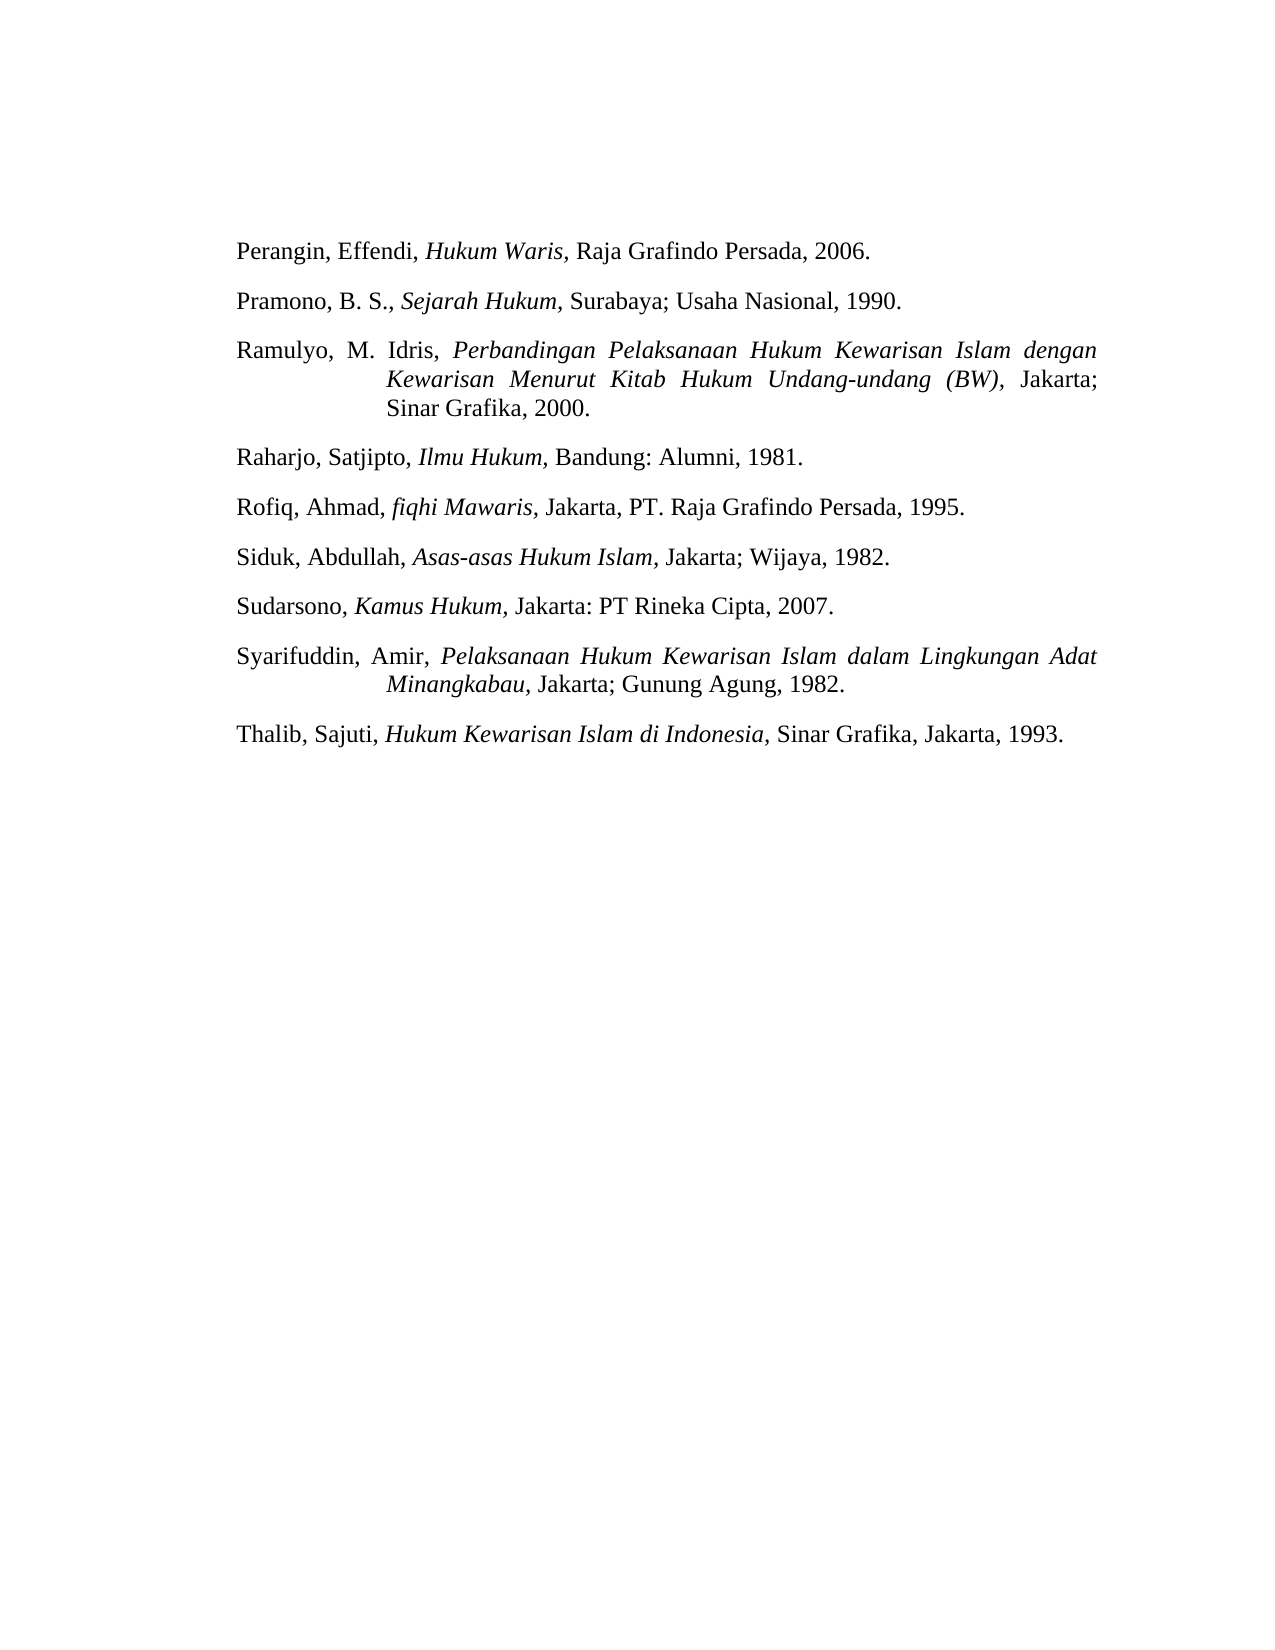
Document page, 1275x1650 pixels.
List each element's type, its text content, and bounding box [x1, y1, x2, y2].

text Siduk, Abdullah, Asas-asas Hukum Islam, Jakarta; Wijaya, 1982. [236, 542, 1098, 570]
text Pramono, B. S., Sejarah Hukum, Surabaya; Usaha Nasional, 1990. [236, 286, 1098, 314]
text Sudarsono, Kamus Hukum, Jakarta: PT Rineka Cipta, 2007. [236, 591, 1098, 620]
text Thalib, Sajuti, Hukum Kewarisan Islam di Indonesia, Sinar Grafika, Jakarta, 1993. [236, 719, 1098, 748]
text Perangin, Effendi, Hukum Waris, Raja Grafindo Persada, 2006. [236, 236, 1098, 265]
text Rofiq, Ahmad, fiqhi Mawaris, Jakarta, PT. Raja Grafindo Persada, 1995. [236, 492, 1098, 521]
text Syarifuddin, Amir, Pelaksanaan Hukum Kewarisan Islam dalam Lingkungan Adat Minangkabau, Jakarta; Gunung Agung, 1982. [236, 641, 1098, 698]
text Ramulyo, M. Idris, Perbandingan Pelaksanaan Hukum Kewarisan Islam dengan Kewarisan Menurut Kitab Hukum Undang-undang (BW), Jakarta; Sinar Grafika, 2000. [236, 335, 1098, 422]
text Raharjo, Satjipto, Ilmu Hukum, Bandung: Alumni, 1981. [236, 442, 1098, 471]
